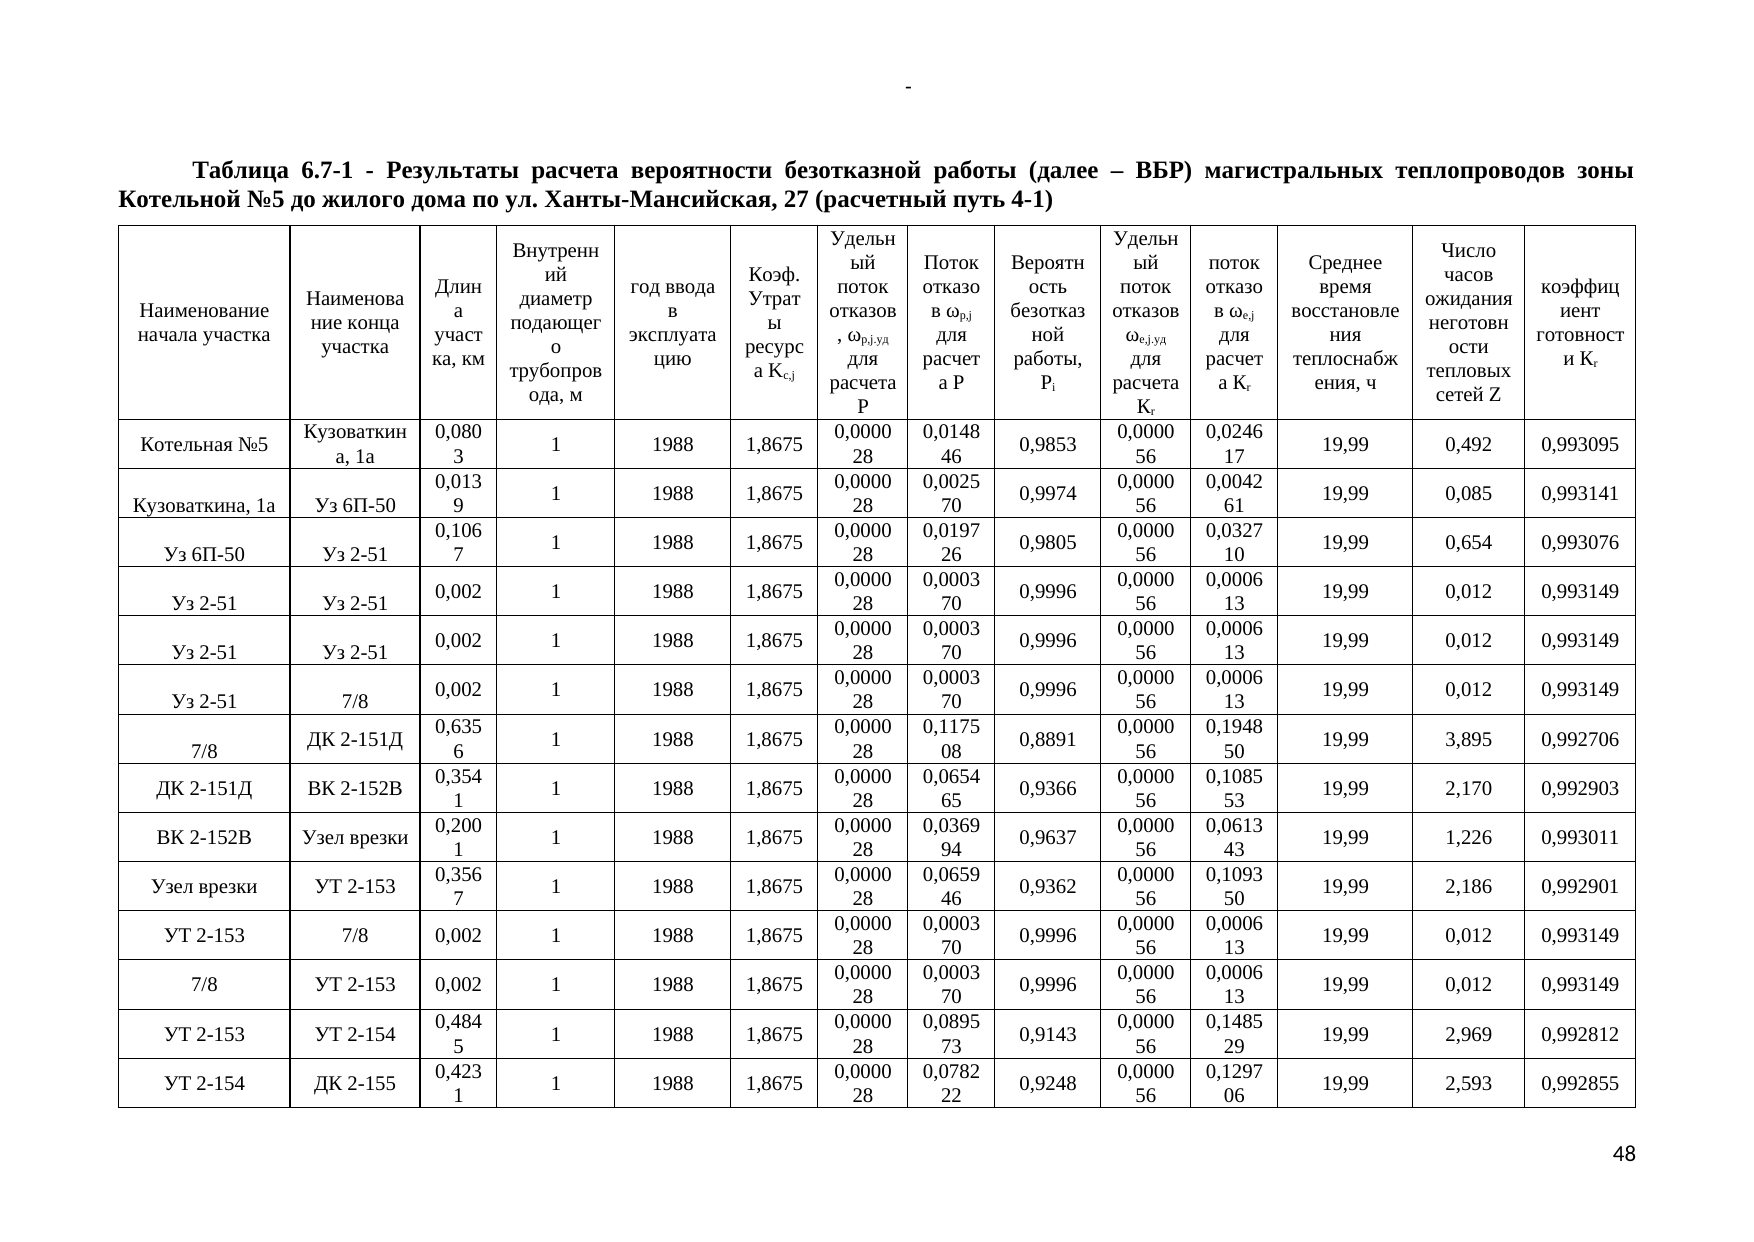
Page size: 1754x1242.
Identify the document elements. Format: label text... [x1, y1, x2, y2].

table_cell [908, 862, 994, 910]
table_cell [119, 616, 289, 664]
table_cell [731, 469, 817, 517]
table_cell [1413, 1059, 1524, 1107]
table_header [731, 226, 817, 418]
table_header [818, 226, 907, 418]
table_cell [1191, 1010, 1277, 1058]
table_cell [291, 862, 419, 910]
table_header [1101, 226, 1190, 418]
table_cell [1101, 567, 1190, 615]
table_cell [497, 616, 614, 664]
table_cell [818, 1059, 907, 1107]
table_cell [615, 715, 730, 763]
text Таблица 6.7-1 - Результаты расчета вероятности безотказной работы (далее ‒ ВБР) магистральных теплопроводов зоны Котельной №5 до жилого дома по ул. Ханты-Мансийская, 27 (расчетный путь 4-1) [118, 155, 1636, 212]
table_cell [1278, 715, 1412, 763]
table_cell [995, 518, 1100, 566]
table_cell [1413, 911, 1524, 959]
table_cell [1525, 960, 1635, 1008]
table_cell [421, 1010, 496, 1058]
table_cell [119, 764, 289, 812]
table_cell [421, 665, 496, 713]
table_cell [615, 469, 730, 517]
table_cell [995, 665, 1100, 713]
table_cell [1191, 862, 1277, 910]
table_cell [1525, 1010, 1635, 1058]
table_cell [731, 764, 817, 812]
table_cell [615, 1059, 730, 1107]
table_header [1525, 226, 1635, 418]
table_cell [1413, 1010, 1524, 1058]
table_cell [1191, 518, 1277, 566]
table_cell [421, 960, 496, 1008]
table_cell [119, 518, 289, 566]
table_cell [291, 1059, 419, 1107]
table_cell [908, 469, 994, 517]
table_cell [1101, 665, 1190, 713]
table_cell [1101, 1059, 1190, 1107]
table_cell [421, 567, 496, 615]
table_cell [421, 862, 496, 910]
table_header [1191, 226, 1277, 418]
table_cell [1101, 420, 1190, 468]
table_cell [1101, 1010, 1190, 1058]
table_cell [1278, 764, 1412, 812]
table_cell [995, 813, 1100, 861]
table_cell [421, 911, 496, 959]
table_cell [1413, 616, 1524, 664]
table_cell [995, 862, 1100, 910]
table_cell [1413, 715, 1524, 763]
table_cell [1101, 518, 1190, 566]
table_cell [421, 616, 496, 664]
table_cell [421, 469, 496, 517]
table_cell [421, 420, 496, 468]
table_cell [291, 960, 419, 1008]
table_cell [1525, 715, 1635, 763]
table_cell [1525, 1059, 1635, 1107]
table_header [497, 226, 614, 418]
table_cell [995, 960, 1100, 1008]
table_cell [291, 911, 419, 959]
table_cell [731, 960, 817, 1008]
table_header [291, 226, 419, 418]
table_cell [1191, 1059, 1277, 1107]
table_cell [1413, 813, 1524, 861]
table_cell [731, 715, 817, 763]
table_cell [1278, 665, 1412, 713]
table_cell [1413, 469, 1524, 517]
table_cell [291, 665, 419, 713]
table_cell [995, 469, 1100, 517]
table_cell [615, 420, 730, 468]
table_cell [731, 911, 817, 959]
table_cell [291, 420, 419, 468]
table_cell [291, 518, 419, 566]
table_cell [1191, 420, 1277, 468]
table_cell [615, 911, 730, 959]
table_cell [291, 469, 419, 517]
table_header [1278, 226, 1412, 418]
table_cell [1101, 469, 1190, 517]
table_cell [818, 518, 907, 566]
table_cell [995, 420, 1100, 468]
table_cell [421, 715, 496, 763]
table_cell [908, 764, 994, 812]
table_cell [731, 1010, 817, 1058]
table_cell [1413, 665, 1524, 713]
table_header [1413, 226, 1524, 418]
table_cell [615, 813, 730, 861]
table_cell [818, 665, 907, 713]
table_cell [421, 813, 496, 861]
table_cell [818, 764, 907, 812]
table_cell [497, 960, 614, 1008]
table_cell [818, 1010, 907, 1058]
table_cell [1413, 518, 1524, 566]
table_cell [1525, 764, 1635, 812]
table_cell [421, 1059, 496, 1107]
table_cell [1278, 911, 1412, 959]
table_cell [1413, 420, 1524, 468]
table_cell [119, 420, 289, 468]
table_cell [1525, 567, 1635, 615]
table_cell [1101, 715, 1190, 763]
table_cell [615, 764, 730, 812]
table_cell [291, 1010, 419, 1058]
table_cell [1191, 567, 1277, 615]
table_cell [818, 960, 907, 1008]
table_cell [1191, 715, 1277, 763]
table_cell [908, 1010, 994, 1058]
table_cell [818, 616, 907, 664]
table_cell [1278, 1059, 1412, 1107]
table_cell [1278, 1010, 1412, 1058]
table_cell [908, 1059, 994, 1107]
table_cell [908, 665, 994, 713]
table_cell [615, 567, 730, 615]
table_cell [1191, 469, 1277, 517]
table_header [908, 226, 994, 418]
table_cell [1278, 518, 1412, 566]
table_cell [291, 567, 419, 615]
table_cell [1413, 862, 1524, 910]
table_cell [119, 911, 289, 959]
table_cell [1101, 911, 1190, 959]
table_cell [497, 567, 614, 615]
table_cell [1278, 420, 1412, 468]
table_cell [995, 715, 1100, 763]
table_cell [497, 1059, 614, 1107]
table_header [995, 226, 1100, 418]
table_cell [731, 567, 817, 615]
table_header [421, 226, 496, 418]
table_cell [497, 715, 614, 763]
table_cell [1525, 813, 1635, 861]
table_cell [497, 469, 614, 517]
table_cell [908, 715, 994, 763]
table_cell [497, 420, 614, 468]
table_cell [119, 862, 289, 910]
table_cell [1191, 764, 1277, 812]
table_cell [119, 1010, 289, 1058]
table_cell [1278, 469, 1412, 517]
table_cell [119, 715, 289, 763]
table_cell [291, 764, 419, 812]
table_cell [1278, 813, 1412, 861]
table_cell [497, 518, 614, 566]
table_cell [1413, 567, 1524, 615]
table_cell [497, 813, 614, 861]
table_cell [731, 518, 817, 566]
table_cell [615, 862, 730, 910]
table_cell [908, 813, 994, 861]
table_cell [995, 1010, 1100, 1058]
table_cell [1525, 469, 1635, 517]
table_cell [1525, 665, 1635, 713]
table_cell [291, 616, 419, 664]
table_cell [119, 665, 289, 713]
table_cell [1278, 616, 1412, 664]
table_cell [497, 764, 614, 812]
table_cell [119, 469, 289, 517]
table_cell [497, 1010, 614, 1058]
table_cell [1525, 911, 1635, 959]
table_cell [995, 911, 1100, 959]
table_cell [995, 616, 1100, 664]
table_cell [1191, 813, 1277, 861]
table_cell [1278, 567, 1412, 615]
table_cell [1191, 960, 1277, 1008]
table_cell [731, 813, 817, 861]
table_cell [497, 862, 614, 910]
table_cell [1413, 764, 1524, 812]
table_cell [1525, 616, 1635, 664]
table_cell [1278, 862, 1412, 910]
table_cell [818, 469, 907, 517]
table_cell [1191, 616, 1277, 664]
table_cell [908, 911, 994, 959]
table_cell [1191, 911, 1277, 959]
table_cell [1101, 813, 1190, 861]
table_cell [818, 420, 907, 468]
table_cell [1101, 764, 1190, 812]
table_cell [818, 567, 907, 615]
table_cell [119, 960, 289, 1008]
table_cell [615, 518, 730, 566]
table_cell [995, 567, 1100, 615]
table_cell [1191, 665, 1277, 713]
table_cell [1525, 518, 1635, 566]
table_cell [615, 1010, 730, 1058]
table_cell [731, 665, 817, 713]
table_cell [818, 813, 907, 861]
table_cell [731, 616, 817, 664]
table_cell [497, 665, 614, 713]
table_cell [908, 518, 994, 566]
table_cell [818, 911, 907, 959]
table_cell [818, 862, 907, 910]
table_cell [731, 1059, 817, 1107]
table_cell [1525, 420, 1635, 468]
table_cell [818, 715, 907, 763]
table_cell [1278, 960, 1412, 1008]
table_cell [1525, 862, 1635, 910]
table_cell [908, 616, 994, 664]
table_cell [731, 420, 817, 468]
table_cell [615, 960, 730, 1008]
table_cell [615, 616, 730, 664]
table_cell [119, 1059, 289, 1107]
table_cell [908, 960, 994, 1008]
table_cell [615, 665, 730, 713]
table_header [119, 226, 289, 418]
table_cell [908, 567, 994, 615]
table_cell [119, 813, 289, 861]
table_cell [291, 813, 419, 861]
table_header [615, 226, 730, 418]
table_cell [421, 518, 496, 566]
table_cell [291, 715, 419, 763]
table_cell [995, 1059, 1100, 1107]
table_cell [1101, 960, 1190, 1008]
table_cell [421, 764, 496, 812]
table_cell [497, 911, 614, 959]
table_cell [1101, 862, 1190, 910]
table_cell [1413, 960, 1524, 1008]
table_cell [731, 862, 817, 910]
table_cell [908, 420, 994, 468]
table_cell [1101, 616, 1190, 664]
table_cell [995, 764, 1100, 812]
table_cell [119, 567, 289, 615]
